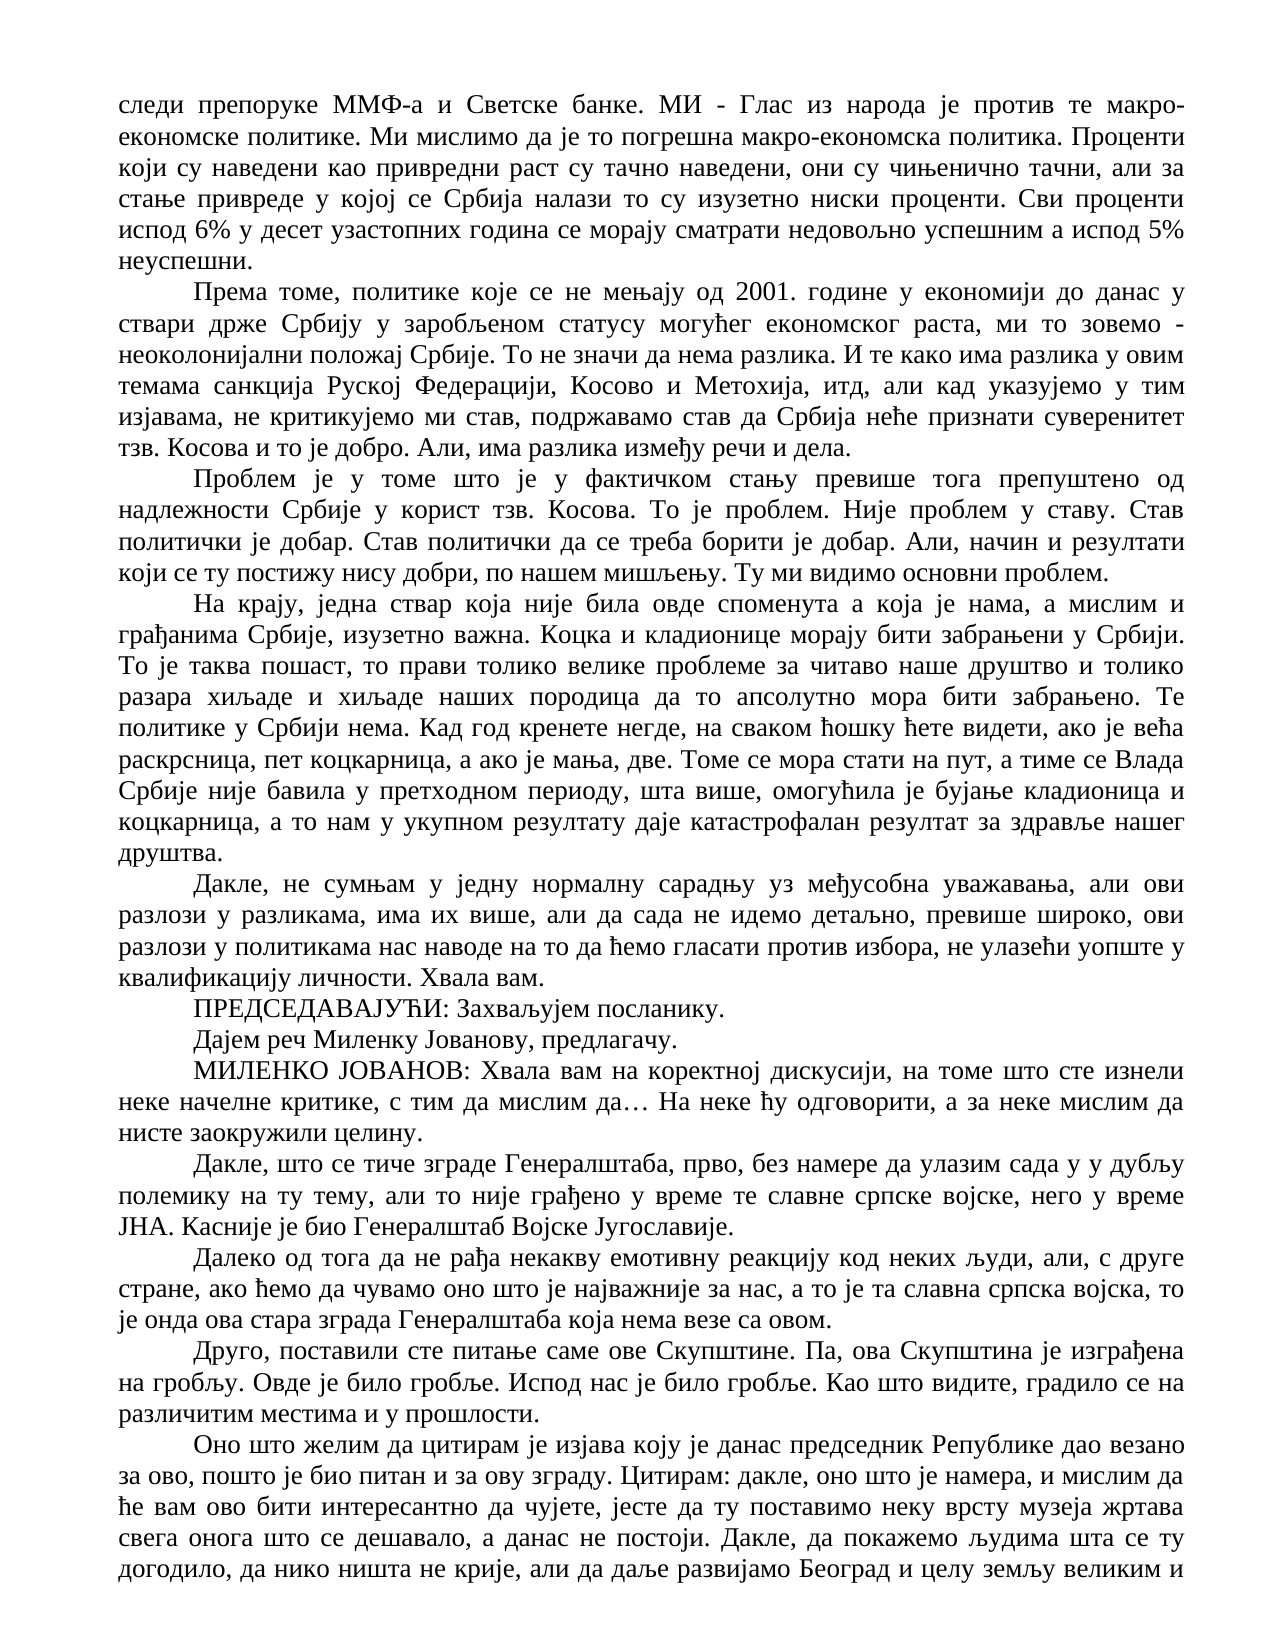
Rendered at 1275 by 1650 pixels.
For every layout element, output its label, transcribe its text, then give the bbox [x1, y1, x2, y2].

text Дакле, што се тиче зграде Генералштаба, прво, без намере да улазим сада у у дубљу полемику на ту тему, али то није грађено у време те славне српске војске, него у време ЈНА. Касније је био Генералштаб Војске Југославије. [118, 1148, 1186, 1241]
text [118, 1428, 1186, 1584]
text Далеко од тога да не рађа некакву емотивну реакцију код неких људи, али, с друге стране, ако ћемо да чувамо оно што је најважније за нас, а то је та славна српска војска, то је онда ова стара зграда Генералштаба која нема везе са овом. [118, 1241, 1186, 1334]
text ПРЕДСЕДАВАЈУЋИ: Захваљујем посланику. [118, 992, 1186, 1023]
text Дакле, не сумњам у једну нормалну сарадњу уз међусобна уважавања, али ови разлози у разликама, има их више, али да сада не идемо детаљно, превише широко, ови разлози у политикама нас наводе на то да ћемо гласати против избора, не улазећи уопште у квалификацију личности. Хвала вам. [118, 867, 1186, 992]
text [118, 89, 1186, 276]
text МИЛЕНКО ЈОВАНОВ: Хвала вам на коректној дискусији, на томе што сте изнели неке начелне критике, с тим да мислим да… На неке ћу одговорити, а за неке мислим да нисте заокружили целину. [118, 1054, 1186, 1148]
text На крају, једна ствар која није била овде споменута а која је нама, а мислим и грађанима Србије, изузетно важна. Коцка и кладионице морају бити забрањени у Србији. То је таква пошаст, то прави толико велике проблеме за читаво наше друштво и толико разара хиљаде и хиљаде наших породица да то апсолутно мора бити забрањено. Те политике у Србији нема. Кад год кренете негде, на сваком ћошку ћете видети, ако је већа раскрсница, пет коцкарница, а ако је мања, две. Томе се мора стати на пут, а тиме се Влада Србије није бавила у претходном периоду, шта више, омогућила је бујање кладионица и коцкарница, а то нам у укупном резултату даје катастрофалан резултат за здравље нашег друштва. [118, 587, 1186, 867]
text Друго, поставили сте питање саме ове Скупштине. Па, ова Скупштина је изграђена на гробљу. Овде је било гробље. Испод нас је било гробље. Као што видите, градило се на различитим местима и у прошлости. [118, 1334, 1186, 1428]
text Проблем је у томе што је у фактичком стању превише тога препуштено од надлежности Србије у корист тзв. Косова. То је проблем. Није проблем у ставу. Став политички је добар. Став политички да се треба борити је добар. Али, начин и резултати који се ту постижу нису добри, по нашем мишљењу. Ту ми видимо основни проблем. [118, 462, 1186, 587]
text Према томе, политике које се не мењају од 2001. године у економији до данас у ствари држе Србију у заробљеном статусу могућег економског раста, ми то зовемо - неоколонијални положај Србије. То не значи да нема разлика. И те како има разлика у овим темама санкција Руској Федерацији, Косово и Метохија, итд, али кад указујемо у тим изјавама, не критикујемо ми став, подржавамо став да Србија неће признати суверенитет тзв. Косова и то је добро. Али, има разлика између речи и дела. [118, 276, 1186, 462]
text Дајем реч Миленку Јованову, предлагачу. [118, 1023, 1186, 1054]
